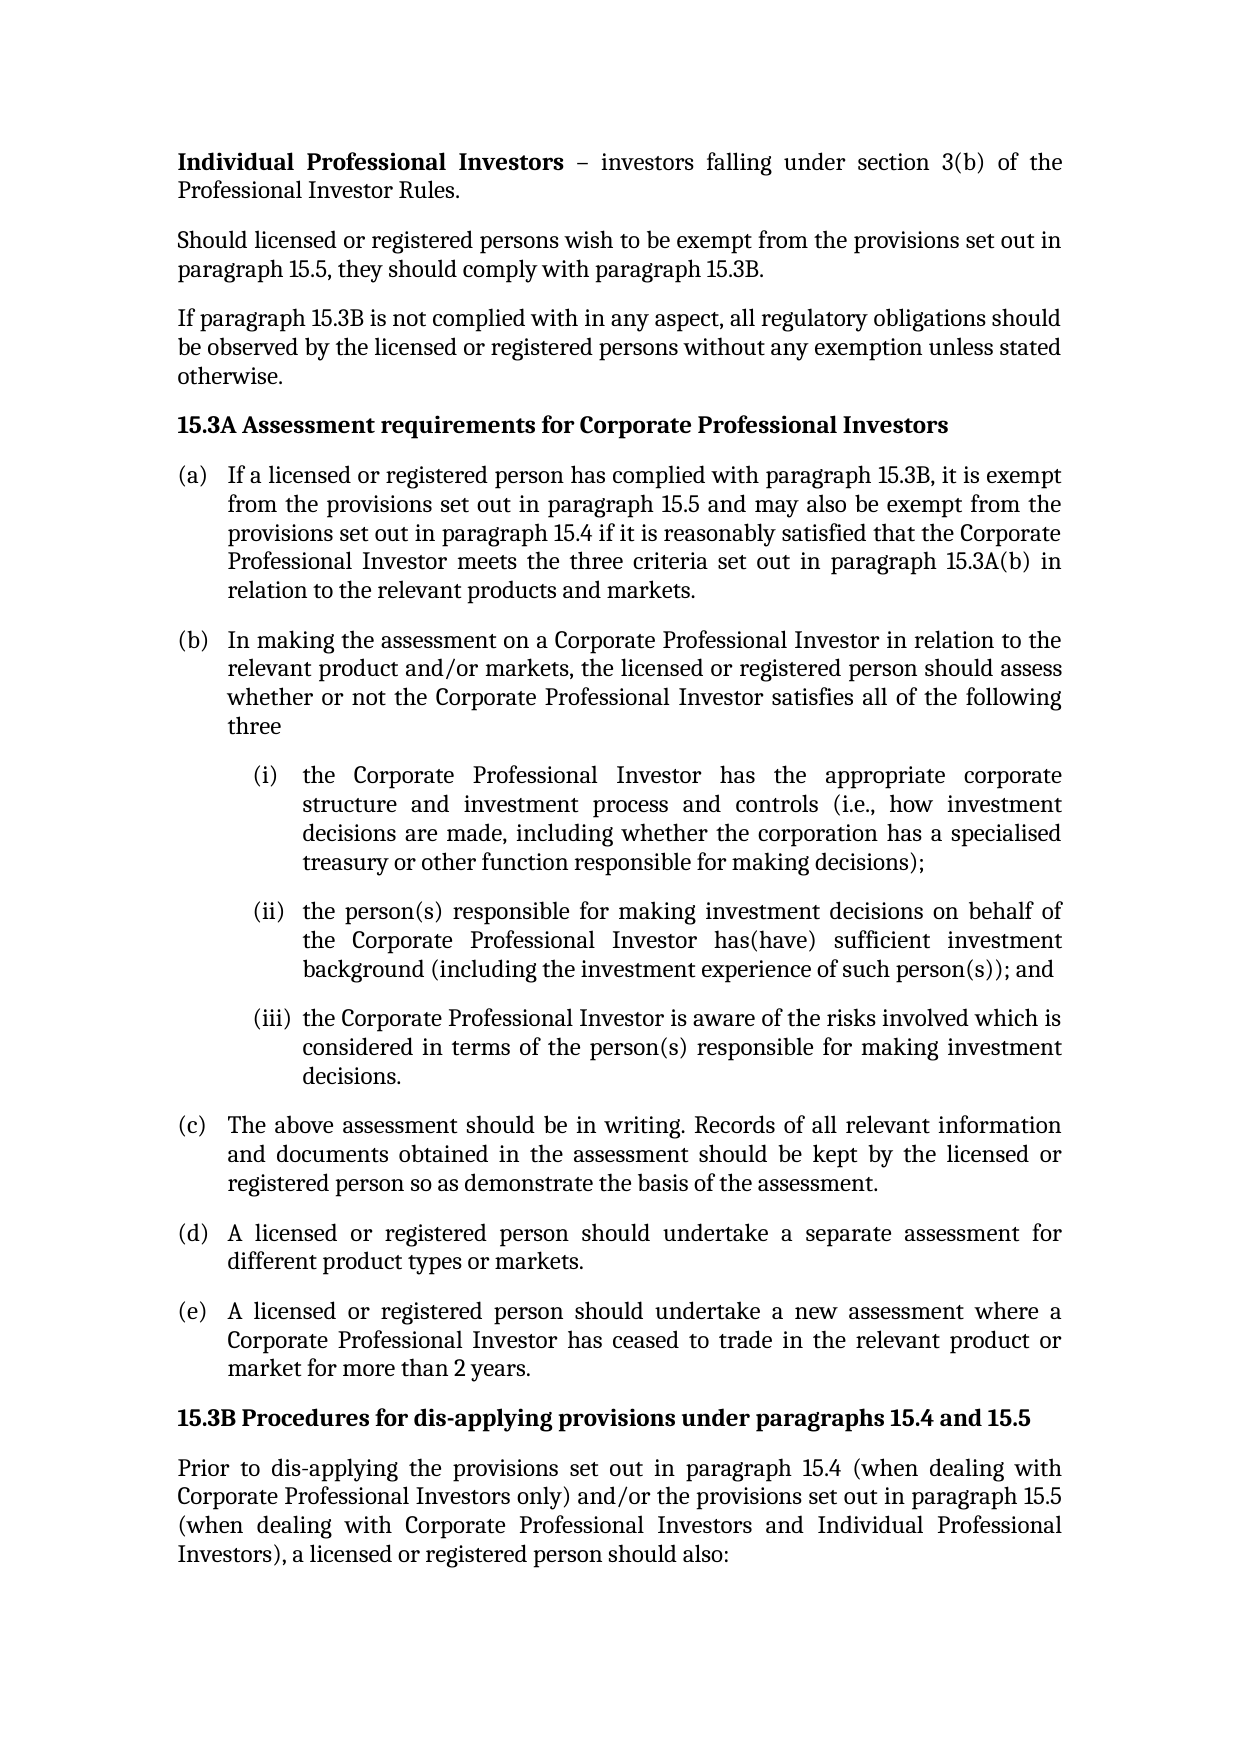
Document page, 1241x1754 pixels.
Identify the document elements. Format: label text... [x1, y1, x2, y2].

list A licensed or registered person should undertake a new assessment where a Corporate Professional Investor has ceased to trade in the relevant product or market for more than 2 years. [177, 1297, 1063, 1383]
list the person(s) responsible for making investment decisions on behalf of the Corporate Professional Investor has(have) sufficient investment background (including the investment experience of such person(s)); and [252, 897, 1063, 983]
list the Corporate Professional Investor has the appropriate corporate structure and investment process and controls (i.e., how investment decisions are made, including whether the corporation has a specialised treasury or other function responsible for making decisions); [252, 761, 1063, 876]
text Individual Professional Investors – investors falling under section 3(b) of the Professional Investor Rules. [177, 148, 1063, 205]
list A licensed or registered person should undertake a separate assessment for different product types or markets. [177, 1218, 1063, 1276]
list the Corporate Professional Investor is aware of the risks involved which is considered in terms of the person(s) responsible for making investment decisions. [252, 1004, 1063, 1091]
text If paragraph 15.3B is not complied with in any aspect, all regulatory obligations should be observed by the licensed or registered persons without any exemption unless stated otherwise. [177, 304, 1063, 391]
text Should licensed or registered persons wish to be exempt from the provisions set out in paragraph 15.5, they should comply with paragraph 15.3B. [177, 226, 1063, 283]
list If a licensed or registered person has complied with paragraph 15.3B, it is exempt from the provisions set out in paragraph 15.5 and may also be exempt from the provisions set out in paragraph 15.4 if it is reasonably satisfied that the Corporate Professional Investor meets the three criteria set out in paragraph 15.3A(b) in relation to the relevant products and markets. [177, 461, 1063, 605]
list In making the assessment on a Corporate Professional Investor in relation to the relevant product and/or markets, the licensed or registered person should assess whether or not the Corporate Professional Investor satisfies all of the following three [177, 626, 1063, 741]
text 15.3A Assessment requirements for Corporate Professional Investors [177, 411, 1063, 440]
list The above assessment should be in writing. Records of all relevant information and documents obtained in the assessment should be kept by the licensed or registered person so as demonstrate the basis of the assessment. [177, 1111, 1063, 1198]
text 15.3B Procedures for dis-applying provisions under paragraphs 15.4 and 15.5 [177, 1404, 1063, 1433]
